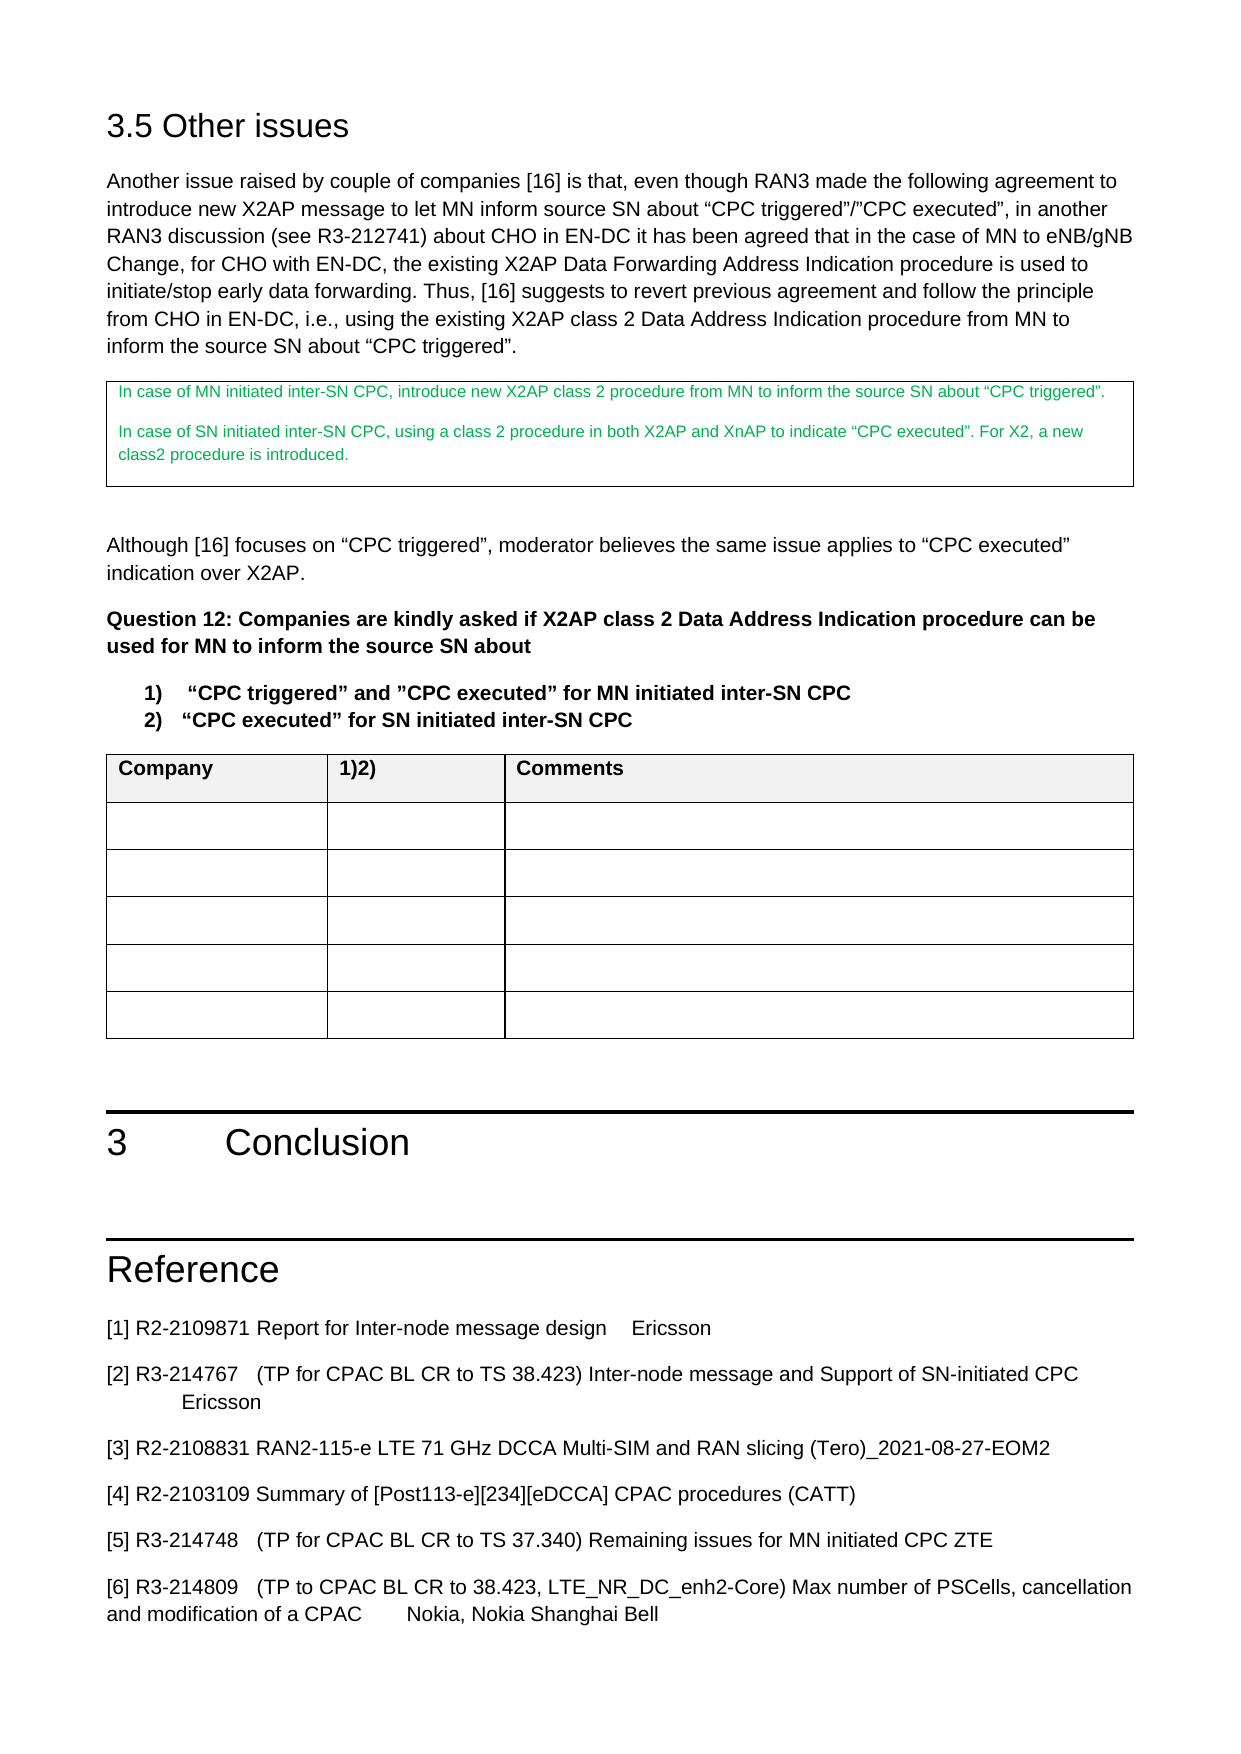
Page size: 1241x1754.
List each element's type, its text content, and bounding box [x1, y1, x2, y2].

subtitle Reference [106, 1241, 1134, 1291]
table_header 1)2) [328, 755, 504, 802]
table_header Company [107, 755, 327, 802]
table_cell [506, 945, 1133, 991]
subtitle 3.5 Other issues [106, 106, 1134, 145]
table_cell [328, 850, 504, 896]
table_cell [506, 850, 1133, 896]
table_cell [506, 897, 1133, 943]
text [2] R3-214767 (TP for CPAC BL CR to TS 38.423) Inter-node message and Support of SN-initiated CPC Ericsson [106, 1362, 1134, 1413]
table_cell [506, 803, 1133, 849]
table_header In case of MN initiated inter-SN CPC, introduce new X2AP class 2 procedure from MN to inform the source SN about “CPC triggered”. In case of SN initiated inter-SN CPC, using a class 2 procedure in both X2AP and XnAP to indicate “CPC executed”. For X2, a new class2 procedure is introduced. [107, 382, 1133, 486]
table_cell [506, 992, 1133, 1038]
text [3] R2-2108831 RAN2-115-e LTE 71 GHz DCCA Multi-SIM and RAN slicing (Tero)_2021-08-27-EOM2 [106, 1436, 1134, 1460]
table_cell [328, 992, 504, 1038]
text [5] R3-214748 (TP for CPAC BL CR to TS 37.340) Remaining issues for MN initiated CPC ZTE [106, 1528, 1134, 1552]
table_cell [107, 992, 327, 1038]
text Although [16] focuses on “CPC triggered”, moderator believes the same issue applies to “CPC executed” indication over X2AP. [106, 533, 1134, 584]
table_cell [328, 897, 504, 943]
table_cell [107, 945, 327, 991]
list “CPC triggered” and ”CPC executed” for MN initiated inter-SN CPC [144, 681, 1134, 704]
text Question 12: Companies are kindly asked if X2AP class 2 Data Address Indication procedure can be used for MN to inform the source SN about [106, 607, 1134, 658]
list “CPC executed” for SN initiated inter-SN CPC [144, 708, 1134, 732]
text Another issue raised by couple of companies [16] is that, even though RAN3 made the following agreement to introduce new X2AP message to let MN inform source SN about “CPC triggered”/”CPC executed”, in another RAN3 discussion (see R3-212741) about CHO in EN-DC it has been agreed that in the case of MN to eNB/gNB Change, for CHO with EN-DC, the existing X2AP Data Forwarding Address Indication procedure is used to initiate/stop early data forwarding. Thus, [16] suggests to revert previous agreement and follow the principle from CHO in EN-DC, i.e., using the existing X2AP class 2 Data Address Indication procedure from MN to inform the source SN about “CPC triggered”. [106, 169, 1134, 358]
text [1] R2-2109871 Report for Inter-node message design Ericsson [106, 1316, 1134, 1340]
subtitle 3 Conclusion [106, 1114, 1134, 1163]
table_cell [107, 803, 327, 849]
text [4] R2-2103109 Summary of [Post113-e][234][eDCCA] CPAC procedures (CATT) [106, 1482, 1134, 1506]
table_cell [107, 850, 327, 896]
table_header Comments [506, 755, 1133, 802]
table_cell [328, 945, 504, 991]
table_cell [328, 803, 504, 849]
table_cell [107, 897, 327, 943]
text [6] R3-214809 (TP to CPAC BL CR to 38.423, LTE_NR_DC_enh2-Core) Max number of PSCells, cancellation and modification of a CPAC Nokia, Nokia Shanghai Bell [106, 1574, 1134, 1626]
